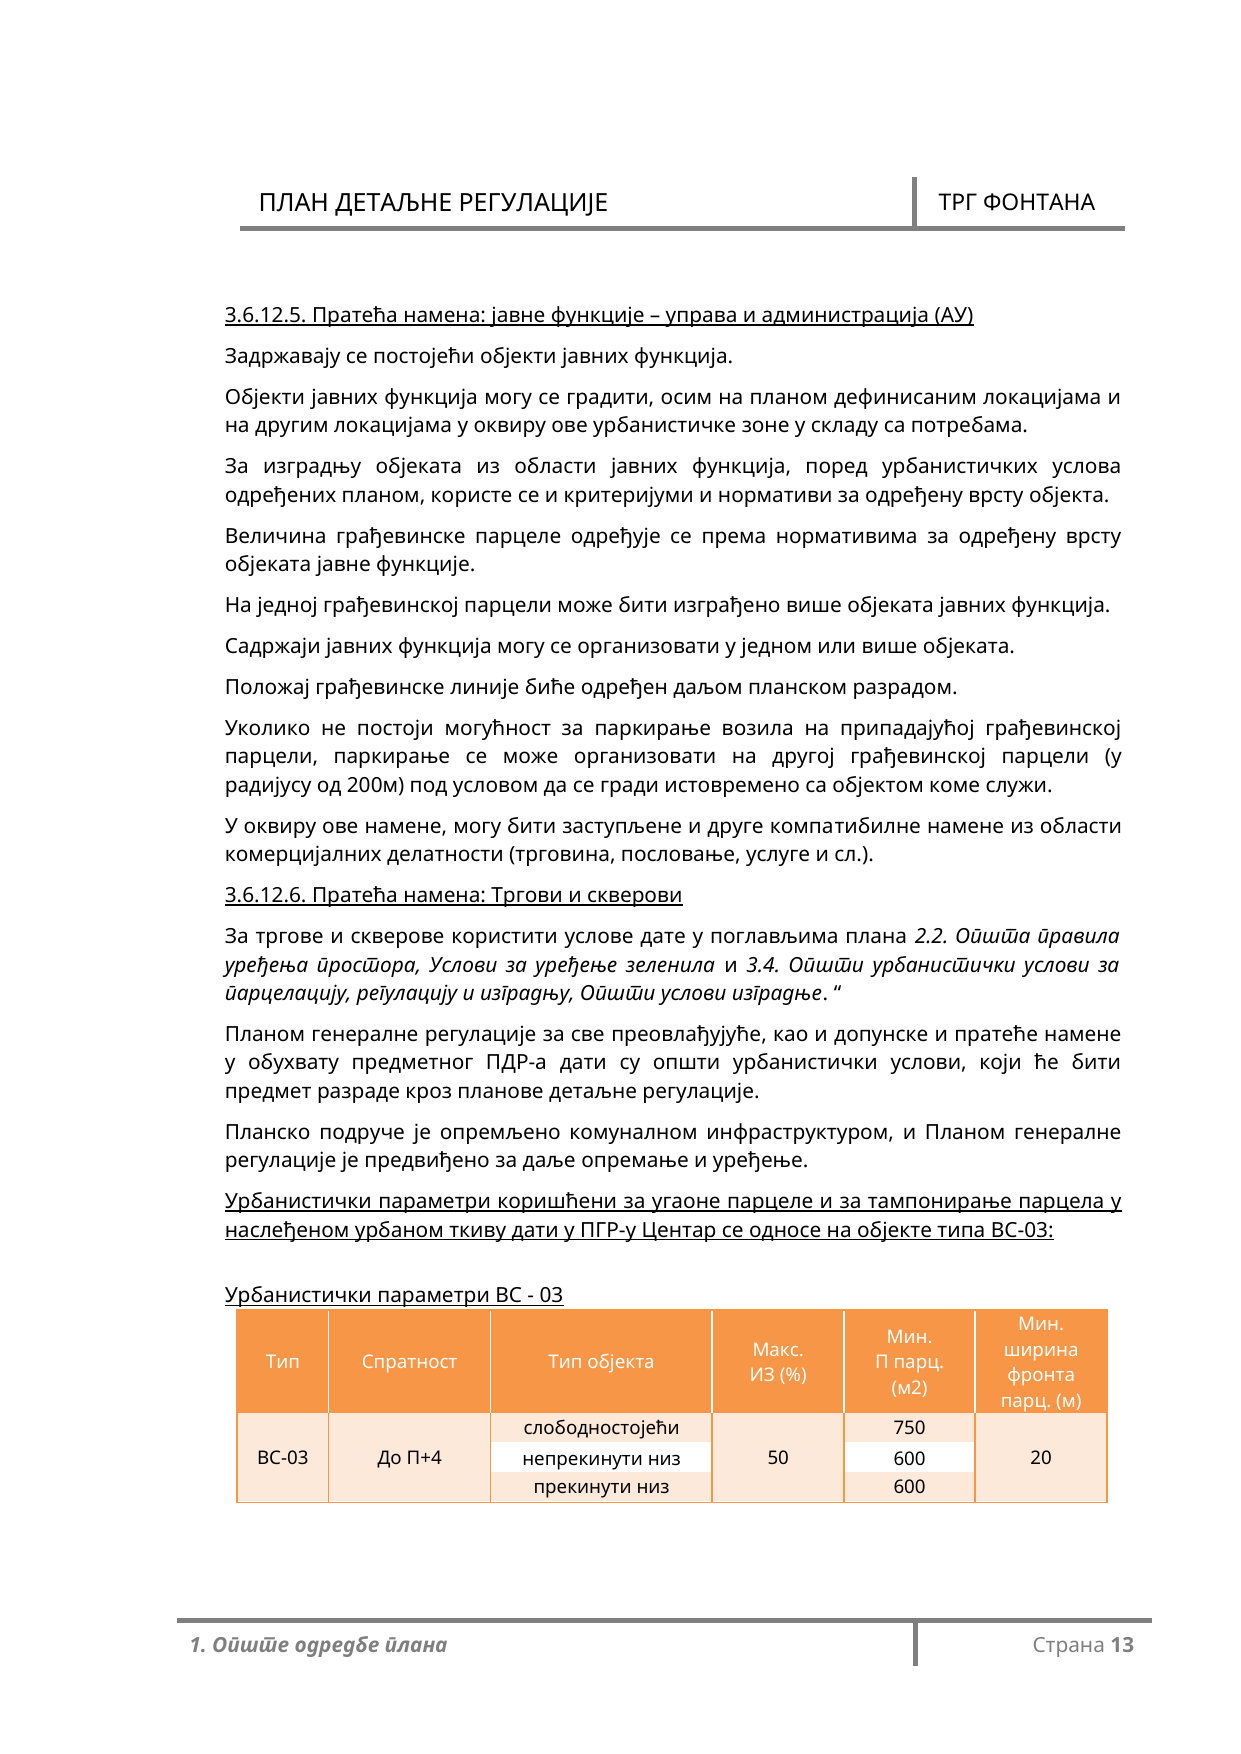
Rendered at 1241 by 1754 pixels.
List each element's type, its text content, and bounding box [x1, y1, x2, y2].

text За тргове и скверове користити услове дате у поглављима плана 2.2. Општа правила уређења простора, Услови за уређење зеленила и 3.4. Општи урбанистички услови за парцелацију, регулацију и изградњу, Општи услови изградње. “ [224, 921, 1122, 1007]
text Задржавају се постојећи објекти јавних функција. [224, 341, 1122, 370]
table_cell 600 [845, 1442, 974, 1472]
table_header Мин. ширина фронта парц. (м) [976, 1311, 1106, 1413]
text У оквиру ове намене, могу бити заступљене и друге компатибилне намене из области комерцијалних делатности (трговина, пословање, услуге и сл.). [224, 811, 1122, 868]
table_cell 20 [976, 1413, 1106, 1501]
text Урбанистички параметри коришћени за угаоне парцеле и за тампонирање парцела у наслеђеном урбаном ткиву дати у ПГР-у Центар се односе на објекте типа ВС-03: [224, 1211, 1122, 1243]
text Објекти јавних функција могу се градити, осим на планом дефинисаним локацијама и на другим локацијама у оквиру ове урбанистичке зоне у складу са потребама. [224, 382, 1122, 439]
text 3.6.12.6. Пратећа намена: Тргови и скверови [224, 880, 1122, 909]
text Планом генералне регулације за све преовлађујуће, као и допунске и пратеће намене у обухвату предметног ПДР-а дати су општи урбанистички услови, који ће бити предмет разраде кроз планове детаљне регулације. [224, 1019, 1122, 1104]
text На једној грађевинској парцели може бити изграђено више објеката јавних функција. [224, 590, 1122, 619]
text Уколико не постоји могућност за паркирање возила на припадајућој грађевинској парцели, паркирање се може организовати на другој грађевинској парцели (у радијусу од 200м) под условом да се гради истовремено са објектом коме служи. [224, 713, 1122, 798]
table_header Тип објекта [491, 1311, 711, 1413]
table_header Макс. ИЗ (%) [713, 1311, 843, 1413]
text Величина грађевинске парцеле одређује се према нормативима за одређену врсту објеката јавне функције. [224, 521, 1122, 578]
text За изградњу објеката из области јавних функција, поред урбанистичких услова одређених планом, користе се и критеријуми и нормативи за одређену врсту објекта. [224, 452, 1122, 508]
table_cell непрекинути низ [491, 1442, 711, 1472]
table_cell прекинути низ [491, 1472, 711, 1501]
text Положај грађевинске линије биће одређен даљом планском разрадом. [224, 672, 1122, 701]
text Урбанистички параметри коришћени за угаоне парцеле и за тампонирање парцела у наслеђеном урбаном ткиву дати у ПГР-у Центар се односе на објекте типа ВС-03: [224, 1186, 1122, 1210]
table_cell 600 [845, 1472, 974, 1501]
table_cell 750 [845, 1413, 974, 1442]
text 3.6.12.5. Пратећа намена: јавне функције – управа и администрација (АУ) [224, 300, 1122, 329]
text Урбанистички параметри ВС - 03 [224, 1281, 1122, 1309]
table_cell 50 [713, 1413, 843, 1501]
table_cell ВС-03 [238, 1413, 328, 1501]
text Садржаји јавних функција могу се организовати у једном или више објеката. [224, 631, 1122, 660]
table_header Тип [238, 1311, 328, 1413]
table_cell слободностојећи [491, 1413, 711, 1442]
table_cell До П+4 [329, 1413, 490, 1501]
table_header Спратност [329, 1311, 490, 1413]
text Планско подруче је опремљено комуналном инфраструктуром, и Планом генералне регулације је предвиђено за даље опремање и уређење. [224, 1117, 1122, 1174]
table_header Мин. П парц. (м2) [845, 1311, 974, 1413]
